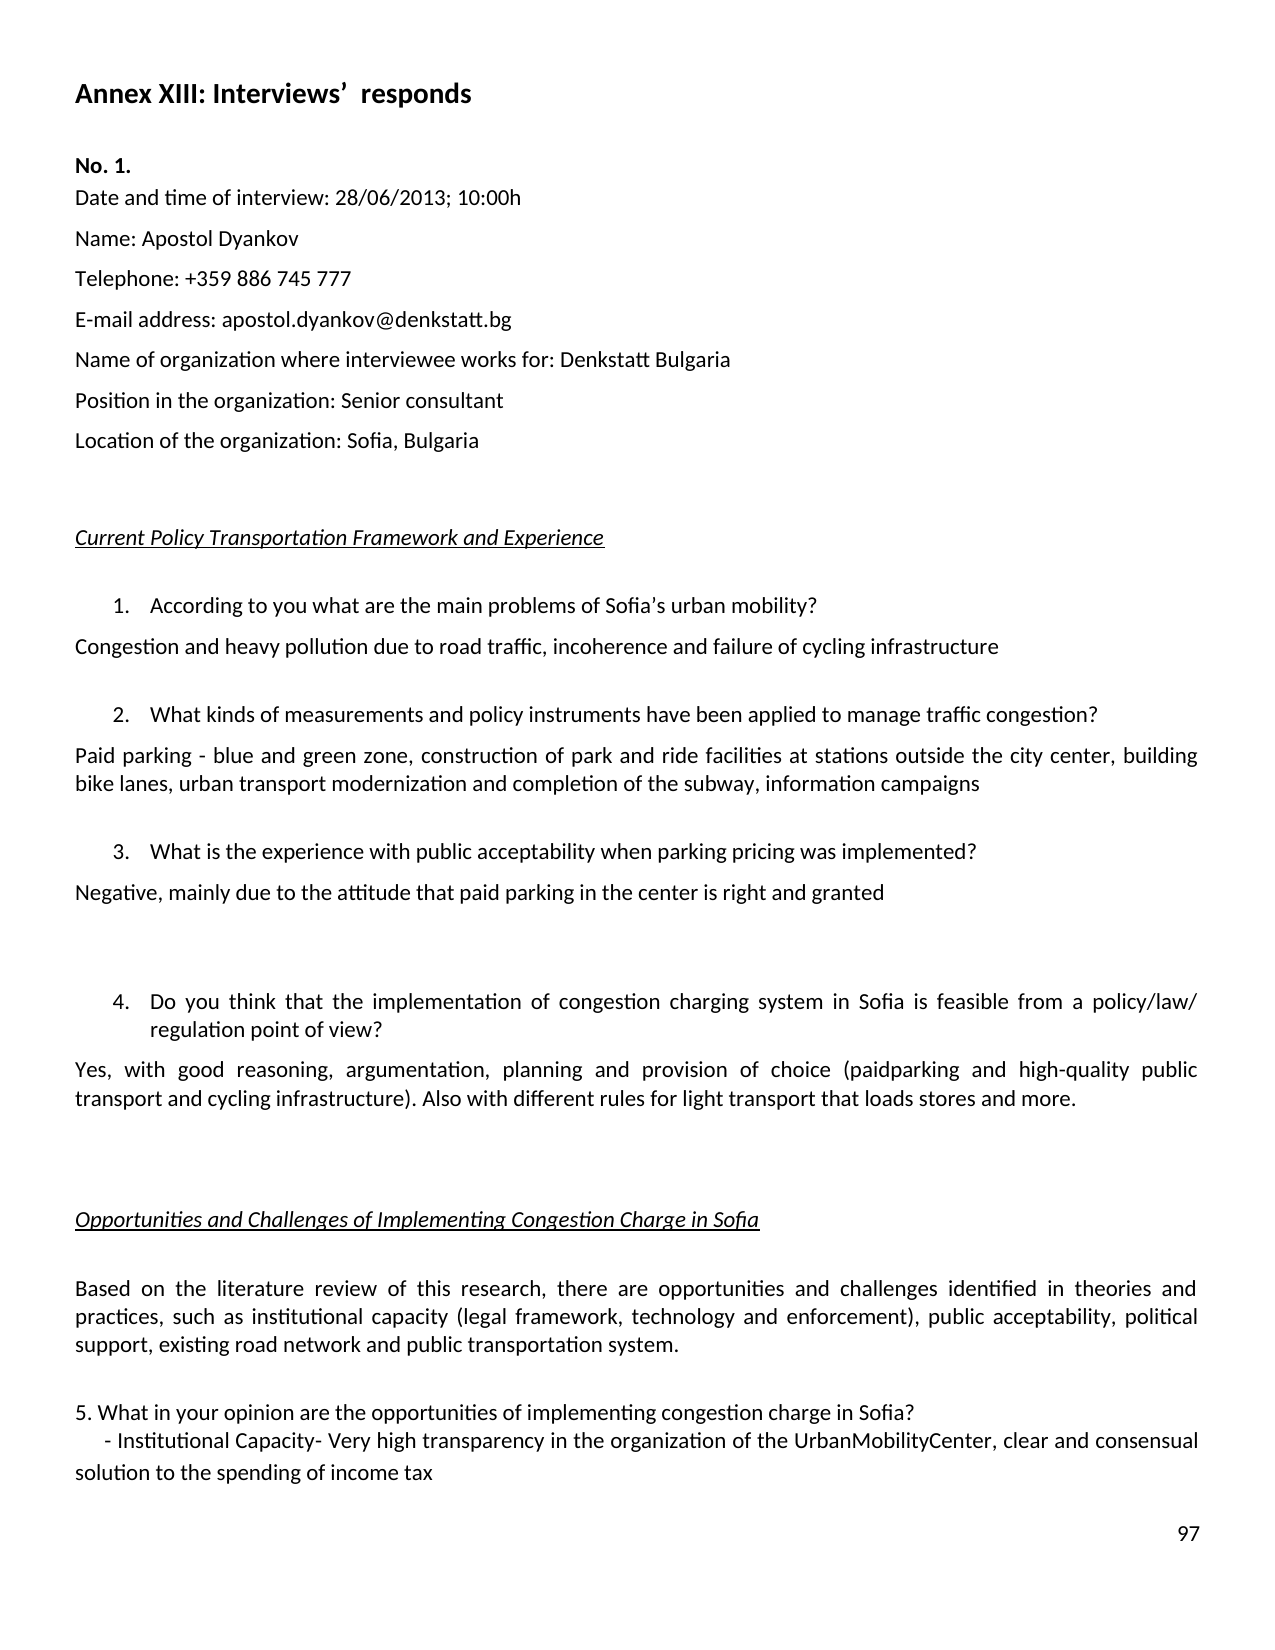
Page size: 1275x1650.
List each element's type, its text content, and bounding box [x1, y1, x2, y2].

list Do you think that the implementation of congestion charging system in Sofia is feasible from a policy/law/ regulation point of view? [112, 987, 1200, 1043]
text No. 1. [75, 151, 1200, 179]
text 5. What in your opinion are the opportunities of implementing congestion charge in Sofia? [75, 1398, 1200, 1426]
text Name: Apostol Dyankov [75, 224, 1200, 252]
text Telephone: +359 886 745 777 [75, 264, 1200, 292]
text Congestion and heavy pollution due to road traffic, incoherence and failure of cycling infrastructure [75, 632, 1200, 660]
text Location of the organization: Sofia, Bulgaria [75, 426, 1200, 454]
text - Institutional Capacity- Very high transparency in the organization of the UrbanMobilityCenter, clear and consensual solution to the spending of income tax [75, 1426, 1200, 1487]
text Position in the organization: Senior consultant [75, 386, 1200, 414]
text Annex XIII: Interviews’ responds [75, 75, 1200, 111]
text E-mail address: apostol.dyankov@denkstatt.bg [75, 305, 1200, 333]
list What is the experience with public acceptability when parking pricing was implemented? [112, 837, 1200, 866]
text Opportunities and Challenges of Implementing Congestion Charge in Sofia [75, 1205, 1200, 1233]
text Negative, mainly due to the attitude that paid parking in the center is right and granted [75, 878, 1200, 906]
text Paid parking - blue and green zone, construction of park and ride facilities at stations outside the city center, building bike lanes, urban transport modernization and completion of the subway, information campaigns [75, 741, 1200, 797]
list What kinds of measurements and policy instruments have been applied to manage traffic congestion? [112, 700, 1200, 728]
list According to you what are the main problems of Sofia’s urban mobility? [112, 591, 1200, 619]
text Yes, with good reasoning, argumentation, planning and provision of choice (paidparking and high-quality public transport and cycling infrastructure). Also with different rules for light transport that loads stores and more. [75, 1056, 1200, 1112]
text Name of organization where interviewee works for: Denkstatt Bulgaria [75, 345, 1200, 373]
text Based on the literature review of this research, there are opportunities and challenges identified in theories and practices, such as institutional capacity (legal framework, technology and enforcement), public acceptability, political support, existing road network and public transportation system. [75, 1274, 1200, 1358]
text Date and time of interview: 28/06/2013; 10:00h [75, 183, 1200, 211]
text Current Policy Transportation Framework and Experience [75, 523, 1200, 551]
